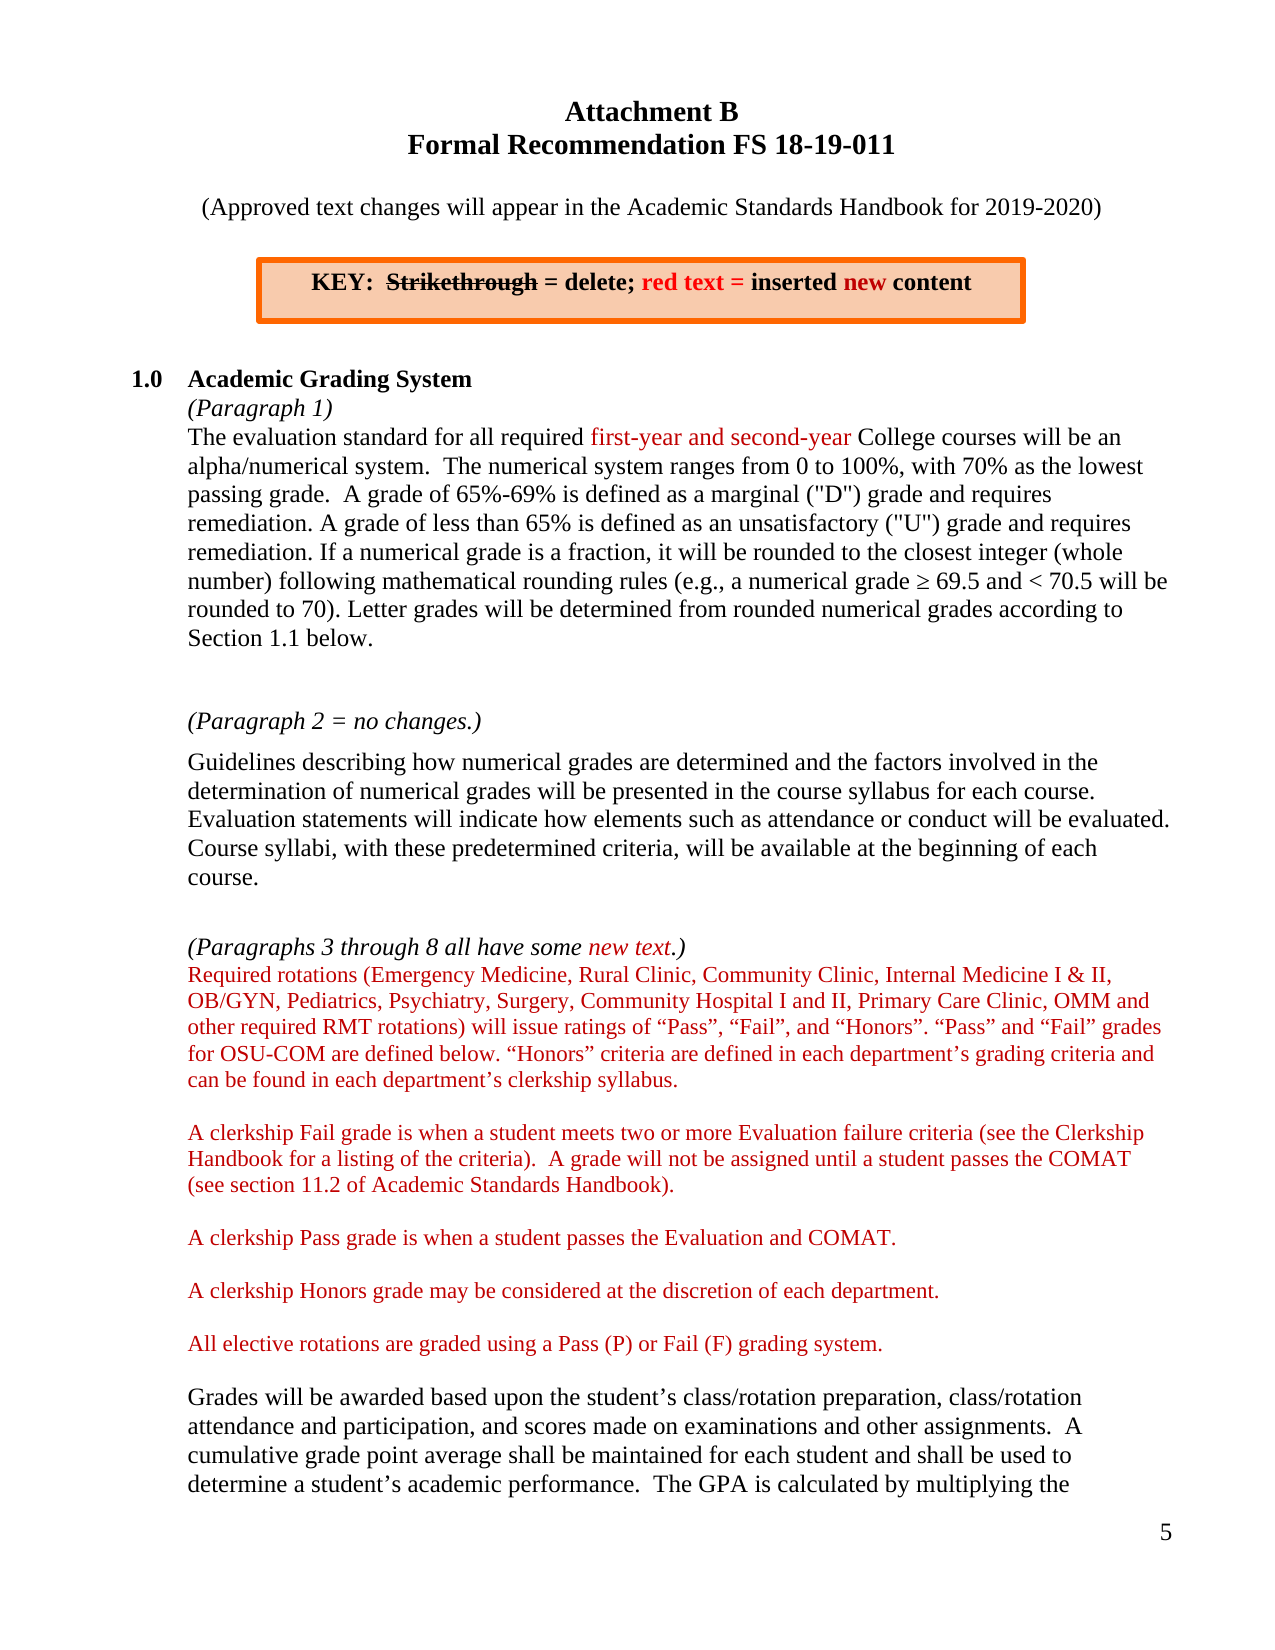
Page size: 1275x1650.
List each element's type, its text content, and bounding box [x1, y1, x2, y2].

text Required rotations (Emergency Medicine, Rural Clinic, Community Clinic, Internal Medicine I & II, OB/GYN, Pediatrics, Psychiatry, Surgery, Community Hospital I and II, Primary Care Clinic, OMM and other required RMT rotations) will issue ratings of “Pass”, “Fail”, and “Honors”. “Pass” and “Fail” grades for OSU-COM are defined below. “Honors” criteria are defined in each department’s grading criteria and can be found in each department’s clerkship syllabus. [187, 961, 1172, 1092]
text A clerkship Pass grade is when a student passes the Evaluation and COMAT. [131, 1224, 1172, 1251]
text The evaluation standard for all required first-year and second-year College courses will be an alpha/numerical system. The numerical system ranges from 0 to 100%, with 70% as the lowest passing grade. A grade of 65%-69% is defined as a marginal ("D") grade and requires remediation. A grade of less than 65% is defined as an unsatisfactory ("U") grade and requires remediation. If a numerical grade is a fraction, it will be rounded to the closest integer (whole number) following mathematical rounding rules (e.g., a numerical grade ≥ 69.5 and < 70.5 will be rounded to 70). Letter grades will be determined from rounded numerical grades according to Section 1.1 below. [131, 422, 1172, 652]
text Guidelines describing how numerical grades are determined and the factors involved in the determination of numerical grades will be presented in the course syllabus for each course. Evaluation statements will indicate how elements such as attendance or conduct will be evaluated. Course syllabi, with these predetermined criteria, will be available at the beginning of each course. [131, 747, 1172, 891]
text (Paragraph 2 = no changes.) [131, 706, 1172, 734]
text All elective rotations are graded using a Pass (P) or Fail (F) grading system. [187, 1330, 1172, 1356]
text A clerkship Honors grade may be considered at the discretion of each department. [131, 1277, 1172, 1303]
text Formal Recommendation FS 18-19-011 [131, 127, 1172, 161]
text Grades will be awarded based upon the student’s class/rotation preparation, class/rotation attendance and participation, and scores made on examinations and other assignments. A cumulative grade point average shall be maintained for each student and shall be used to determine a student’s academic performance. The GPA is calculated by multiplying the [131, 1382, 1172, 1497]
text 1.0 Academic Grading System [131, 364, 1172, 393]
text A clerkship Fail grade is when a student meets two or more Evaluation failure criteria (see the Clerkship Handbook for a listing of the criteria). A grade will not be assigned until a student passes the COMAT (see section 11.2 of Academic Standards Handbook). [187, 1119, 1172, 1198]
text (Paragraphs 3 through 8 all have some new text.) [131, 932, 1172, 961]
text Attachment B [131, 94, 1172, 127]
text (Paragraph 1) [131, 393, 1172, 422]
text (Approved text changes will appear in the Academic Standards Handbook for 2019-2020) [131, 192, 1172, 221]
